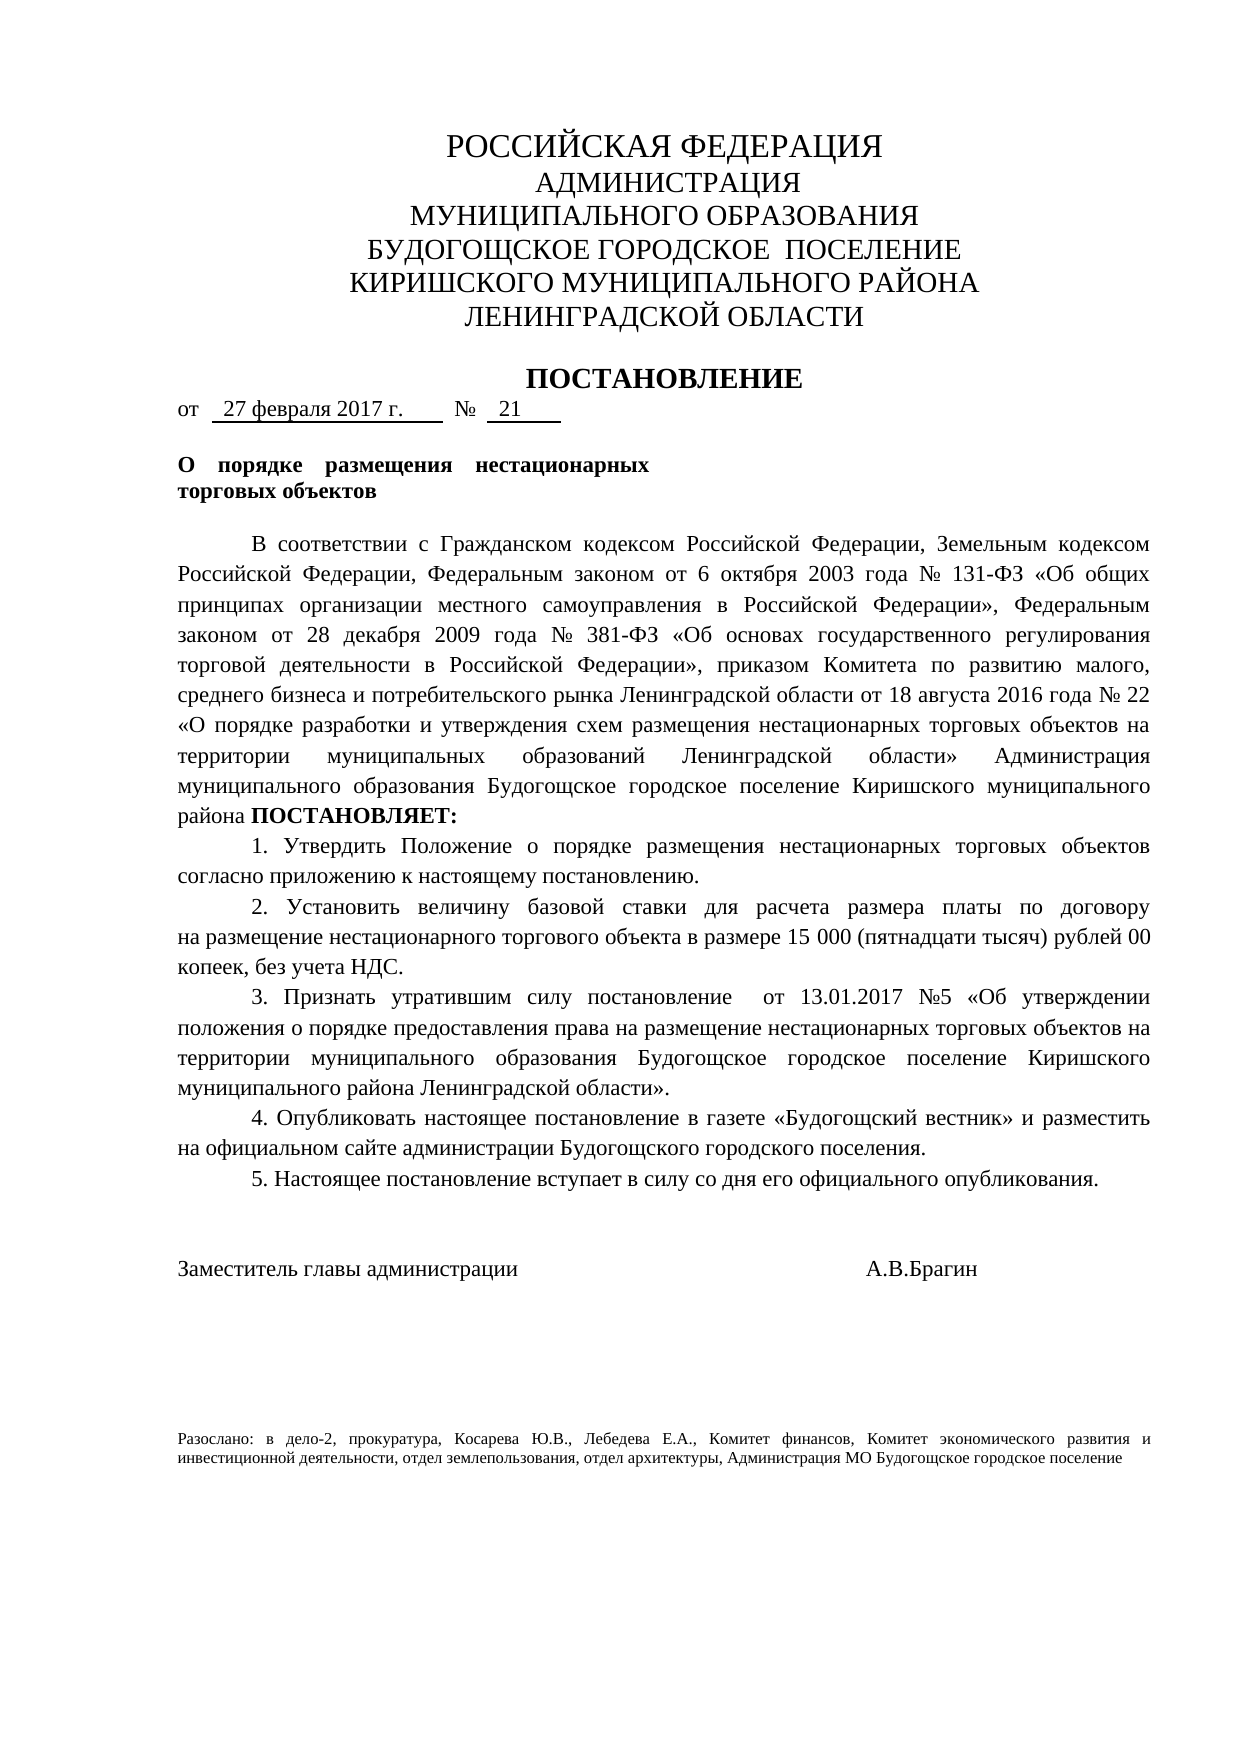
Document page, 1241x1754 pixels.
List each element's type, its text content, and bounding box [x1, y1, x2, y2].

text В соответствии с Гражданском кодексом Российской Федерации, Земельным кодексом Российской Федерации, Федеральным законом от 6 октября 2003 года № 131-ФЗ «Об общих принципах организации местного самоуправления в Российской Федерации», Федеральным законом от 28 декабря 2009 года № 381-ФЗ «Об основах государственного регулирования торговой деятельности в Российской Федерации», приказом Комитета по развитию малого, среднего бизнеса и потребительского рынка Ленинградской области от 18 августа 2016 года № 22 «О порядке разработки и утверждения схем размещения нестационарных торговых объектов на территории муниципальных образований Ленинградской области» Администрация муниципального образования Будогощское городское поселение Киришского муниципального района ПОСТАНОВЛЯЕТ: [177, 530, 1152, 828]
text 2. Установить величину базовой ставки для расчета размера платы по договору на размещение нестационарного торгового объекта в размере 15 000 (пятнадцати тысяч) рублей 00 копеек, без учета НДС. [177, 893, 1152, 979]
table_header 21 [487, 395, 561, 421]
text 3. Признать утратившим силу постановление от 13.01.2017 №5 «Об утверждении положения о порядке предоставления права на размещение нестационарных торговых объектов на территории муниципального образования Будогощское городское поселение Киришского муниципального района Ленинградской области». [177, 983, 1152, 1100]
text 4. Опубликовать настоящее постановление в газете «Будогощский вестник» и разместить на официальном сайте администрации Будогощского городского поселения. [177, 1104, 1152, 1161]
text РОССИЙСКАЯ ФЕДЕРАЦИЯ [177, 127, 1152, 165]
text ПОСТАНОВЛЕНИЕ [177, 361, 1152, 395]
table_header № [443, 395, 487, 421]
text КИРИШСКОГО МУНИЦИПАЛЬНОГО РАЙОНА [177, 266, 1152, 299]
table_header от [166, 395, 212, 421]
text Разослано: в дело-2, прокуратура, Косарева Ю.В., Лебедева Е.А., Комитет финансов, Комитет экономического развития и инвестиционной деятельности, отдел землепользования, отдел архитектуры, Администрация МО Будогощское городское поселение [177, 1429, 1152, 1467]
text БУДОГОЩСКОЕ ГОРОДСКОЕ ПОСЕЛЕНИЕ [177, 232, 1152, 266]
text О порядке размещения нестационарных торговых объектов [177, 451, 650, 504]
text ЛЕНИНГРАДСКОЙ ОБЛАСТИ [177, 299, 1152, 333]
text 1. Утвердить Положение о порядке размещения нестационарных торговых объектов согласно приложению к настоящему постановлению. [177, 832, 1152, 889]
text АДМИНИСТРАЦИЯ [177, 165, 1152, 198]
table_header 27 февраля 2017 г. [212, 395, 443, 421]
text Заместитель главы администрации А.В.Брагин [177, 1255, 1152, 1282]
text МУНИЦИПАЛЬНОГО ОБРАЗОВАНИЯ [177, 198, 1152, 232]
text 5. Настоящее постановление вступает в силу со дня его официального опубликования. [177, 1164, 1152, 1191]
